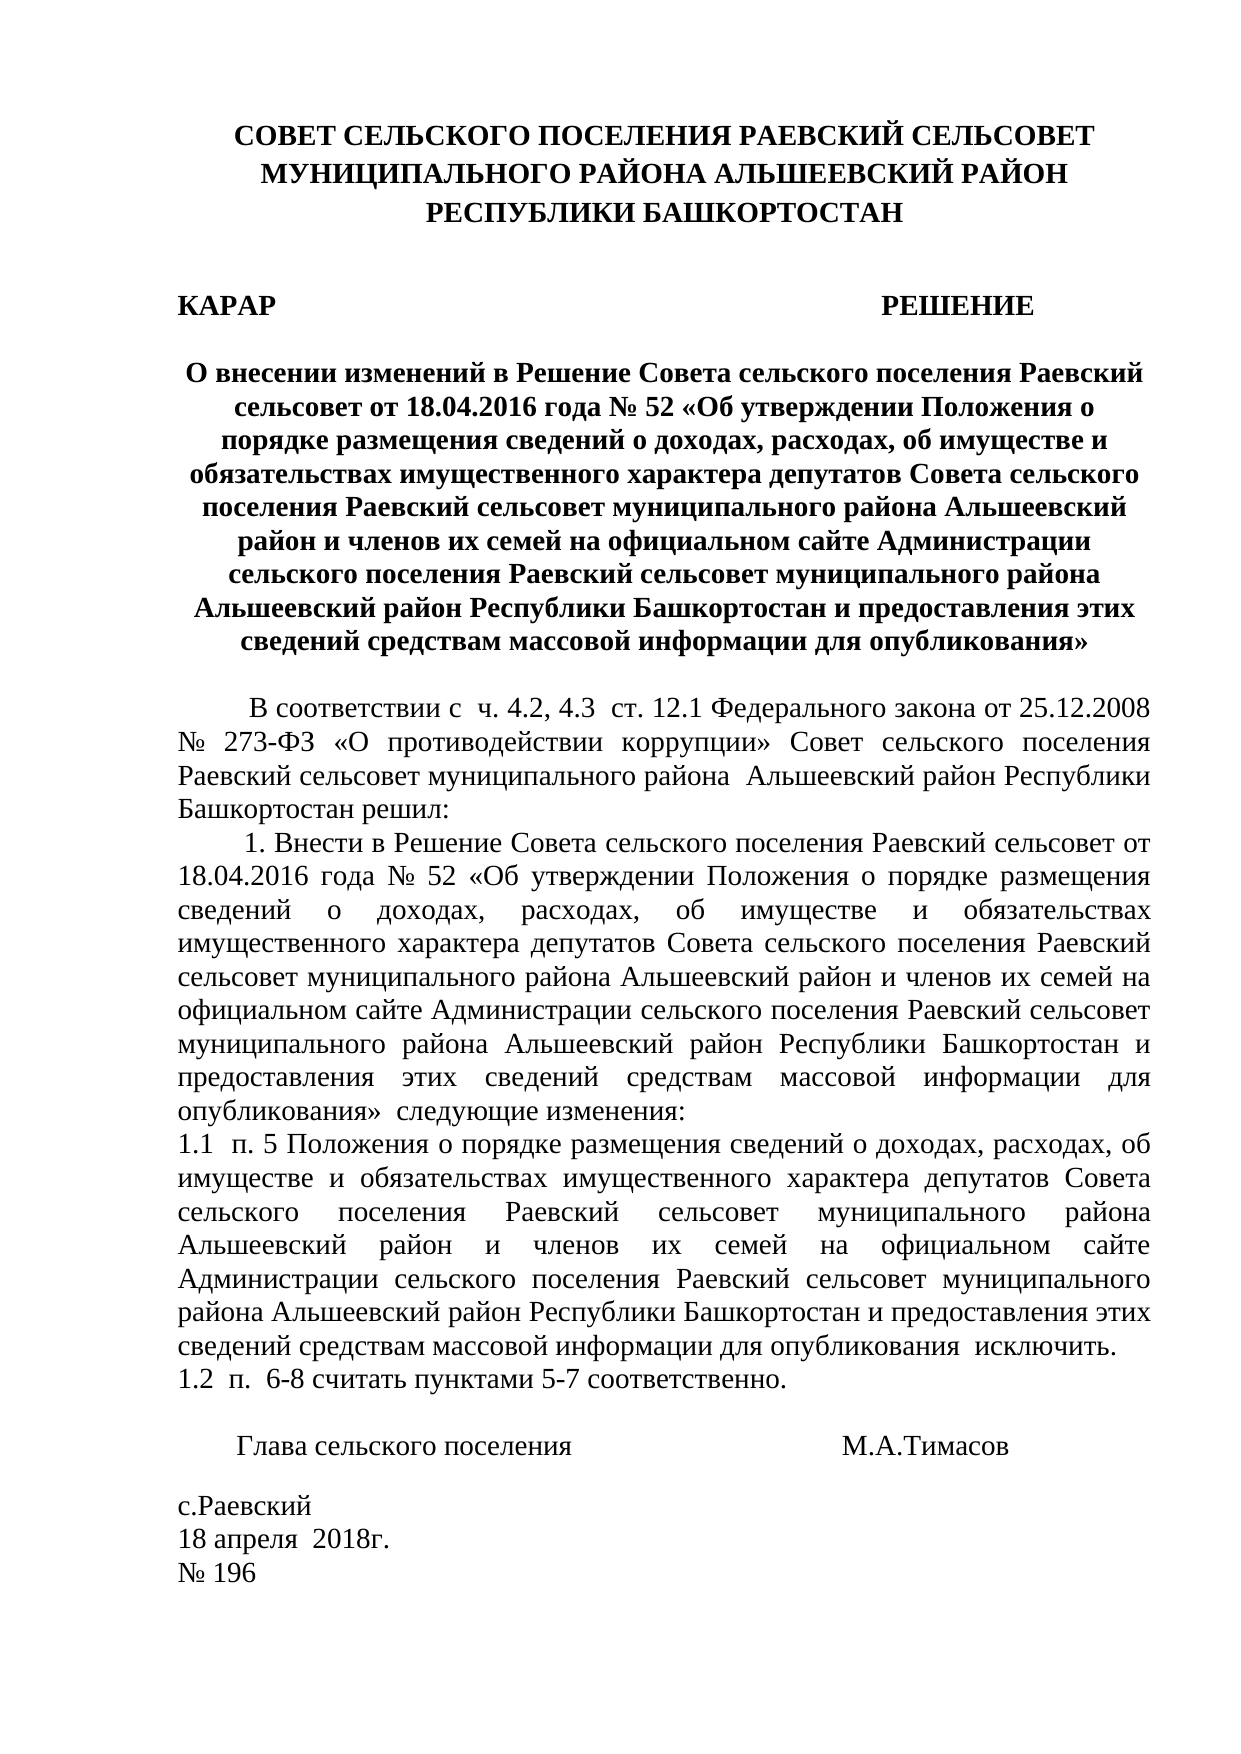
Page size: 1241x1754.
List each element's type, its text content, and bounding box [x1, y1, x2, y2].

text 1. Внести в Решение Совета сельского поселения Раевский сельсовет от 18.04.2016 года № 52 «Об утверждении Положения о порядке размещения сведений о доходах, расходах, об имуществе и обязательствах имущественного характера депутатов Совета сельского поселения Раевский сельсовет муниципального района Альшеевский район и членов их семей на официальном сайте Администрации сельского поселения Раевский сельсовет муниципального района Альшеевский район Республики Башкортостан и предоставления этих сведений средствам массовой информации для опубликования» следующие изменения: [177, 825, 1152, 1127]
text О внесении изменений в Решение Совета сельского поселения Раевский сельсовет от 18.04.2016 года № 52 «Об утверждении Положения о порядке размещения сведений о доходах, расходах, об имуществе и обязательствах имущественного характера депутатов Совета сельского поселения Раевский сельсовет муниципального района Альшеевский район и членов их семей на официальном сайте Администрации сельского поселения Раевский сельсовет муниципального района Альшеевский район Республики Башкортостан и предоставления этих сведений средствам массовой информации для опубликования» [177, 355, 1152, 657]
text с.Раевский [177, 1488, 1152, 1521]
text 1.2 п. 6-8 считать пунктами 5-7 соответственно. [177, 1361, 1152, 1395]
text СОВЕТ СЕЛЬСКОГО ПОСЕЛЕНИЯ РАЕВСКИЙ СЕЛЬСОВЕТ МУНИЦИПАЛЬНОГО РАЙОНА АЛЬШЕЕВСКИЙ РАЙОН РЕСПУБЛИКИ БАШКОРТОСТАН [177, 118, 1152, 229]
text 18 апреля 2018г. [177, 1521, 1152, 1555]
text № 196 [177, 1555, 1152, 1588]
text КАРАР РЕШЕНИЕ [177, 288, 1152, 322]
text Глава сельского поселения М.А.Тимасов [177, 1428, 1152, 1462]
title В соответствии с ч. 4.2, 4.3 ст. 12.1 Федерального закона от 25.12.2008 № 273-ФЗ «О противодействии коррупции» Совет сельского поселения Раевский сельсовет муниципального района Альшеевский район Республики Башкортостан решил: [177, 691, 1152, 825]
text 1.1 п. 5 Положения о порядке размещения сведений о доходах, расходах, об имуществе и обязательствах имущественного характера депутатов Совета сельского поселения Раевский сельсовет муниципального района Альшеевский район и членов их семей на официальном сайте Администрации сельского поселения Раевский сельсовет муниципального района Альшеевский район Республики Башкортостан и предоставления этих сведений средствам массовой информации для опубликования исключить. [177, 1127, 1152, 1361]
